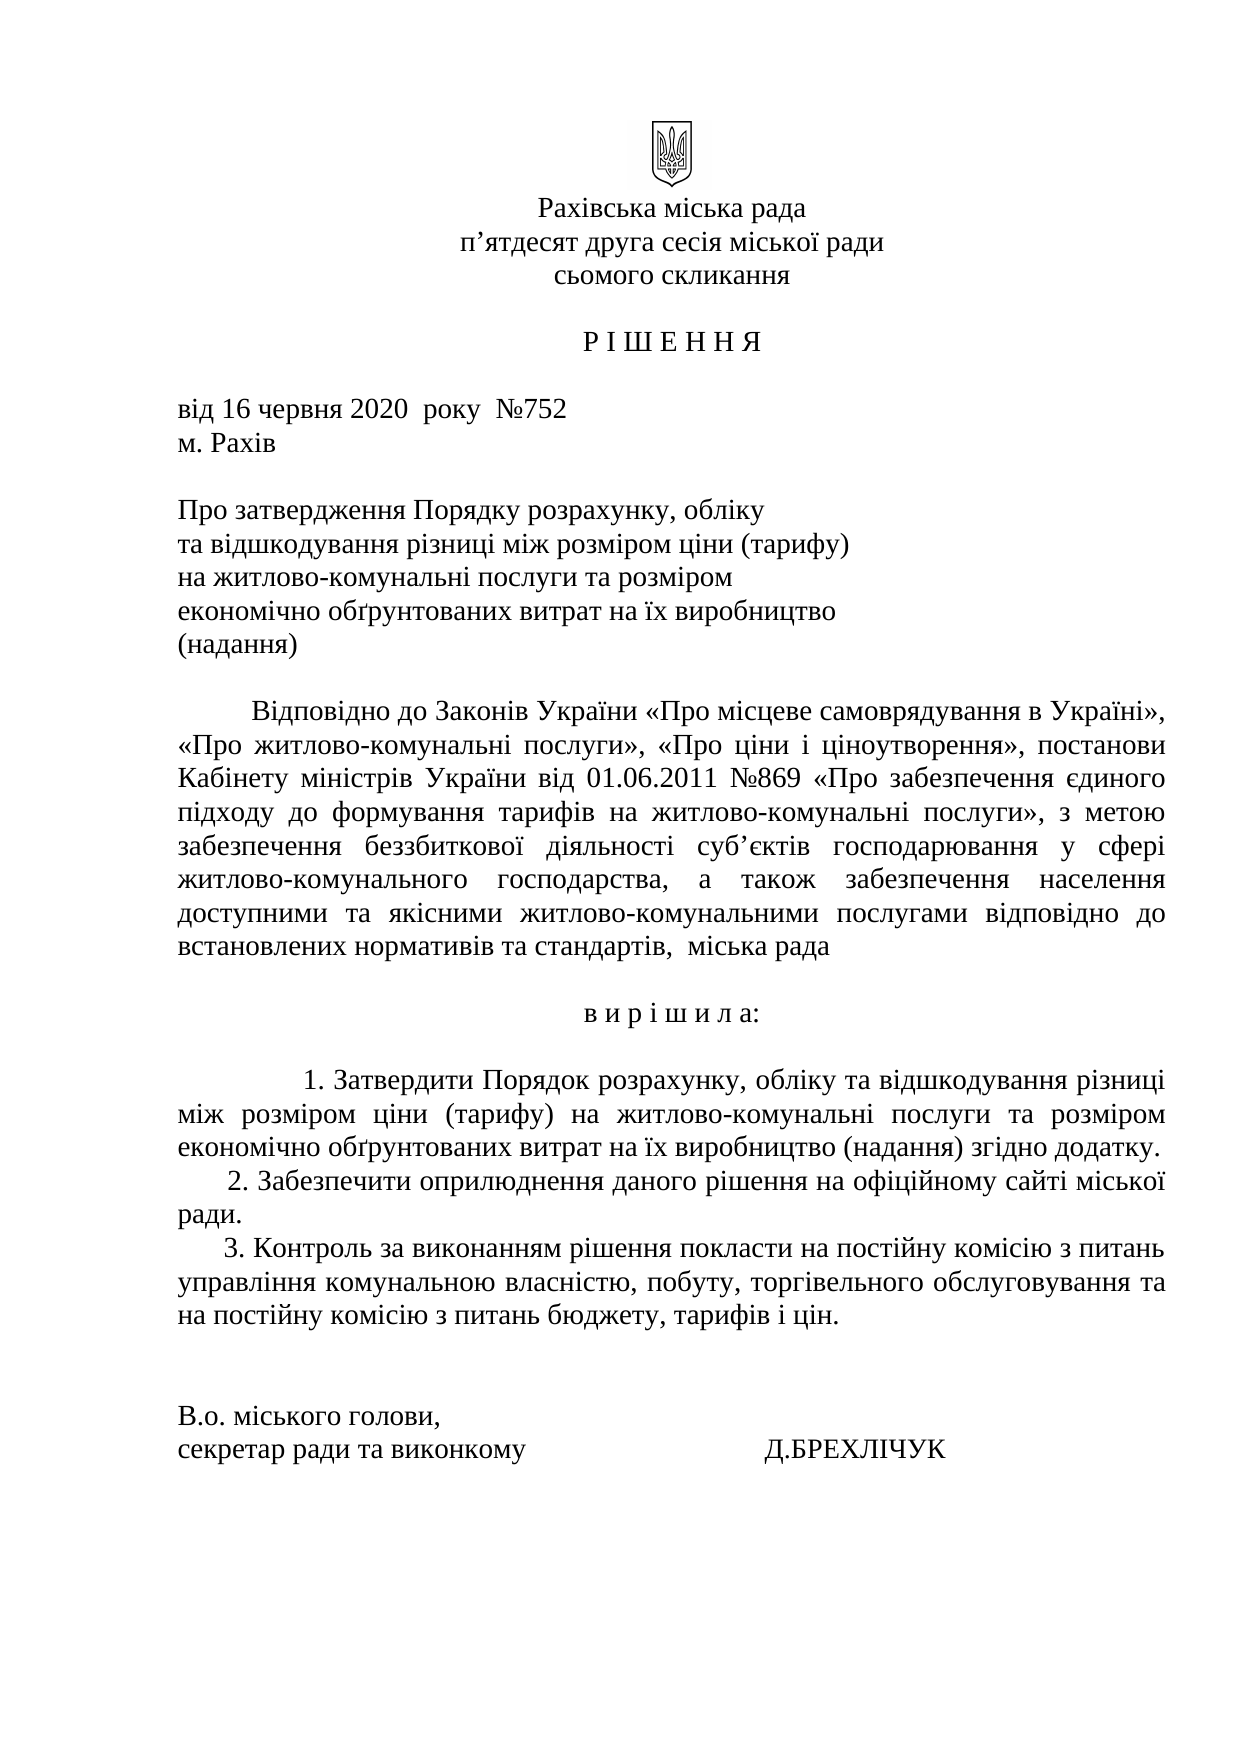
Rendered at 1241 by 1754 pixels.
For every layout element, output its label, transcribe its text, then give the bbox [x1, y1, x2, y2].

text 1. Затвердити Порядок розрахунку, обліку та відшкодування різниці між розміром ціни (тарифу) на житлово-комунальні послуги та розміром економічно обґрунтованих витрат на їх виробництво (надання) згідно додатку. [177, 1062, 1167, 1163]
text від 16 червня 2020 року №752 [177, 392, 1167, 425]
text 2. Забезпечити оприлюднення даного рішення на офіційному сайті міської ради. [177, 1163, 1167, 1230]
text в и р і ш и л а: [177, 995, 1167, 1029]
text В.о. міського голови, [177, 1398, 1167, 1431]
text (надання) [177, 626, 1167, 660]
text економічно обґрунтованих витрат на їх виробництво [177, 593, 1167, 626]
text Рахівська міська рада [177, 122, 1167, 224]
text Р І Ш Е Н Н Я [177, 324, 1167, 358]
text п’ятдесят друга сесія міської ради [177, 224, 1167, 257]
text 3. Контроль за виконанням рішення покласти на постійну комісію з питань управління комунальною власністю, побуту, торгівельного обслуговування та на постійну комісію з питань бюджету, тарифів і цін. [177, 1230, 1167, 1331]
text та відшкодування різниці між розміром ціни (тарифу) [177, 526, 1167, 559]
text секретар ради та виконкому Д.БРЕХЛІЧУК [177, 1431, 1167, 1465]
text м. Рахів [177, 425, 1167, 459]
text Про затвердження Порядку розрахунку, обліку [177, 492, 1167, 526]
text сьомого скликання [177, 257, 1167, 291]
text Відповідно до Законів України «Про місцеве самоврядування в Україні», «Про житлово-комунальні послуги», «Про ціни і ціноутворення», постанови Кабінету міністрів України від 01.06.2011 №869 «Про забезпечення єдиного підходу до формування тарифів на житлово-комунальні послуги», з метою забезпечення беззбиткової діяльності суб’єктів господарювання у сфері житлово-комунального господарства, а також забезпечення населення доступними та якісними житлово-комунальними послугами відповідно до встановлених нормативів та стандартів, міська рада [177, 693, 1167, 962]
text на житлово-комунальні послуги та розміром [177, 559, 1167, 593]
